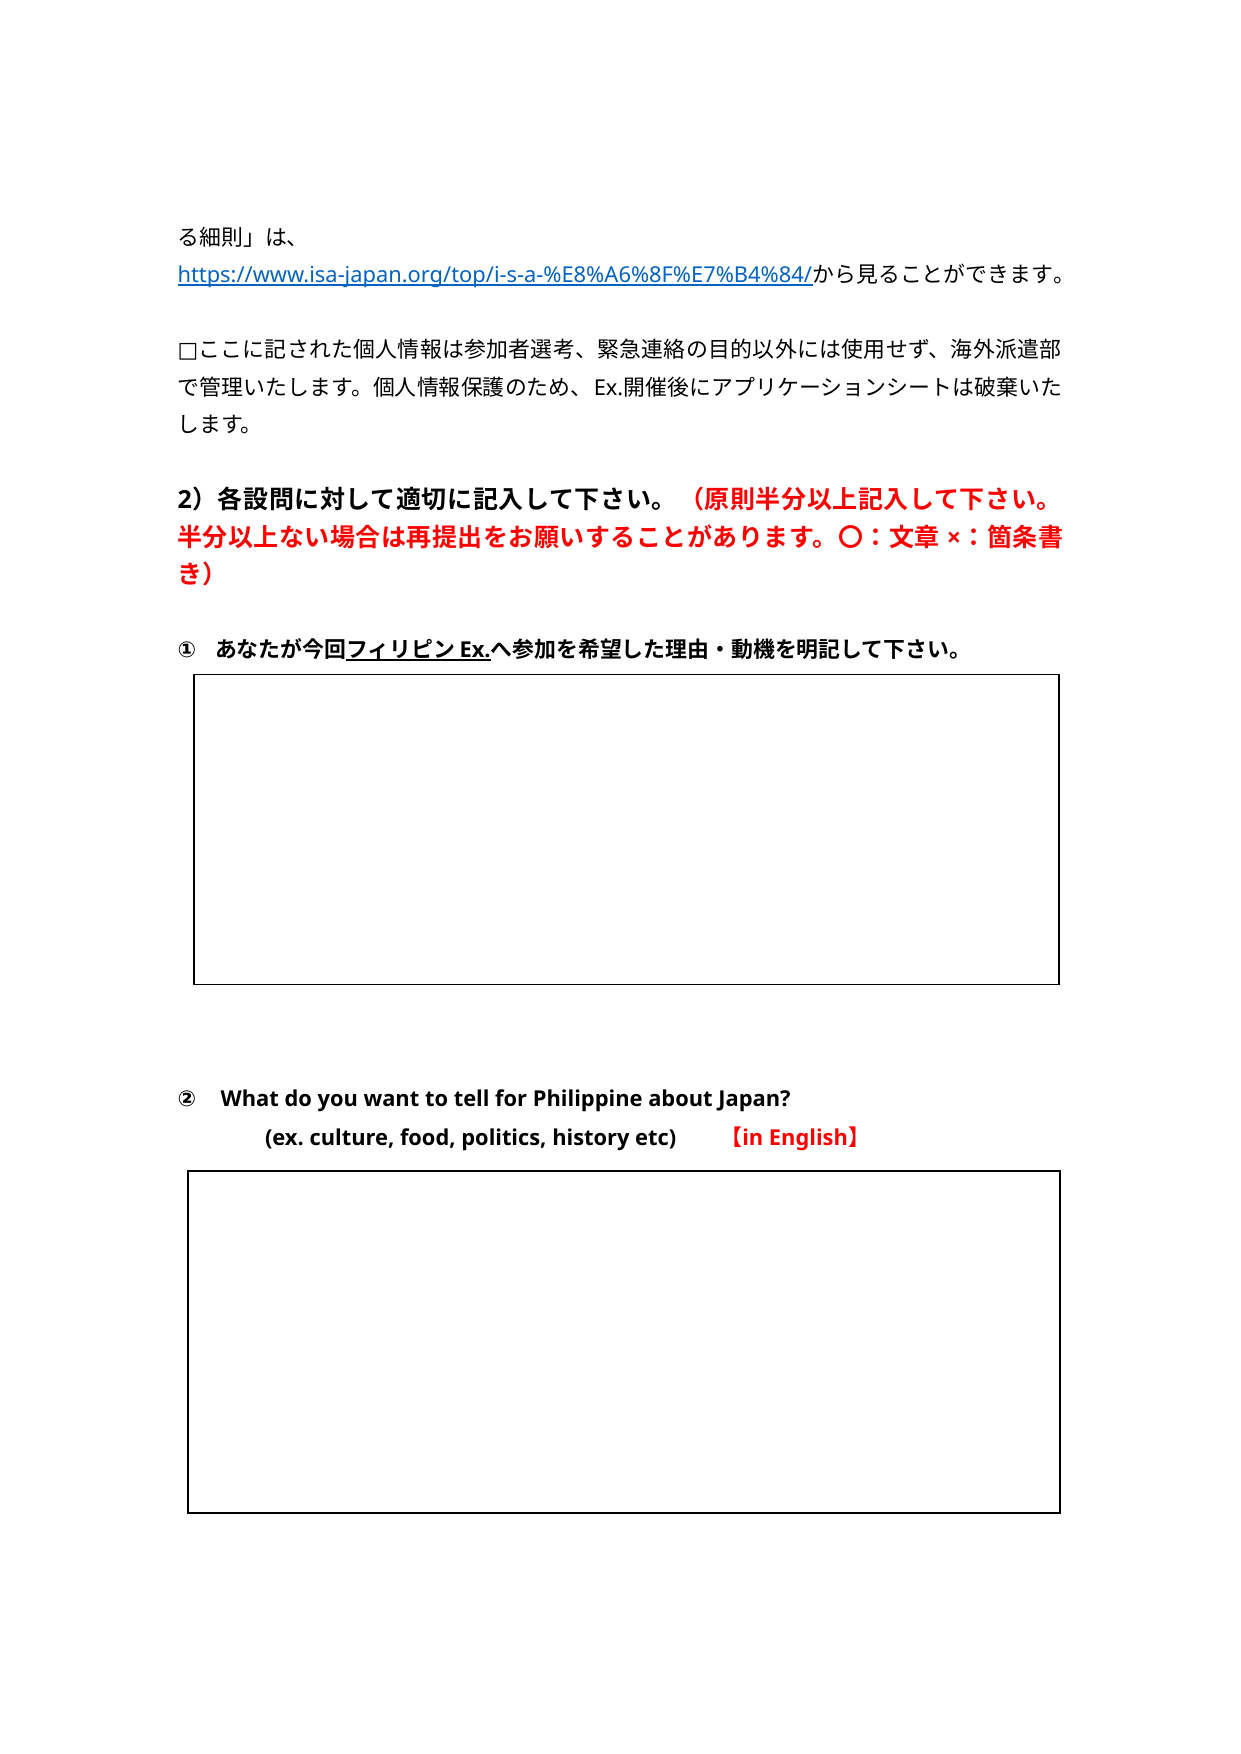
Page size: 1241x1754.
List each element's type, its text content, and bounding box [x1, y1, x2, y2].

text 2）各設問に対して適切に記入して下さい。（原則半分以上記入して下さい。半分以上ない場合は再提出をお願いすることがあります。〇：文章 ×：箇条書き） [177, 479, 1063, 592]
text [177, 217, 1063, 254]
text https://www.isa-japan.org/top/i-s-a-%E8%A6%8F%E7%B4%84/から見ることができます。 [177, 254, 1063, 292]
list あなたが今回フィリピンEx.へ参加を希望した理由・動機を明記して下さい。 [177, 629, 1063, 667]
list What do you want to tell for Philippine about Japan? [177, 1079, 1063, 1117]
text (ex. culture, food, politics, history etc) 【in English】 [177, 1117, 1063, 1154]
text □ここに記された個人情報は参加者選考、緊急連絡の目的以外には使用せず、海外派遣部で管理いたします。個人情報保護のため、Ex.開催後にアプリケーションシートは破棄いたします。 [177, 329, 1063, 442]
